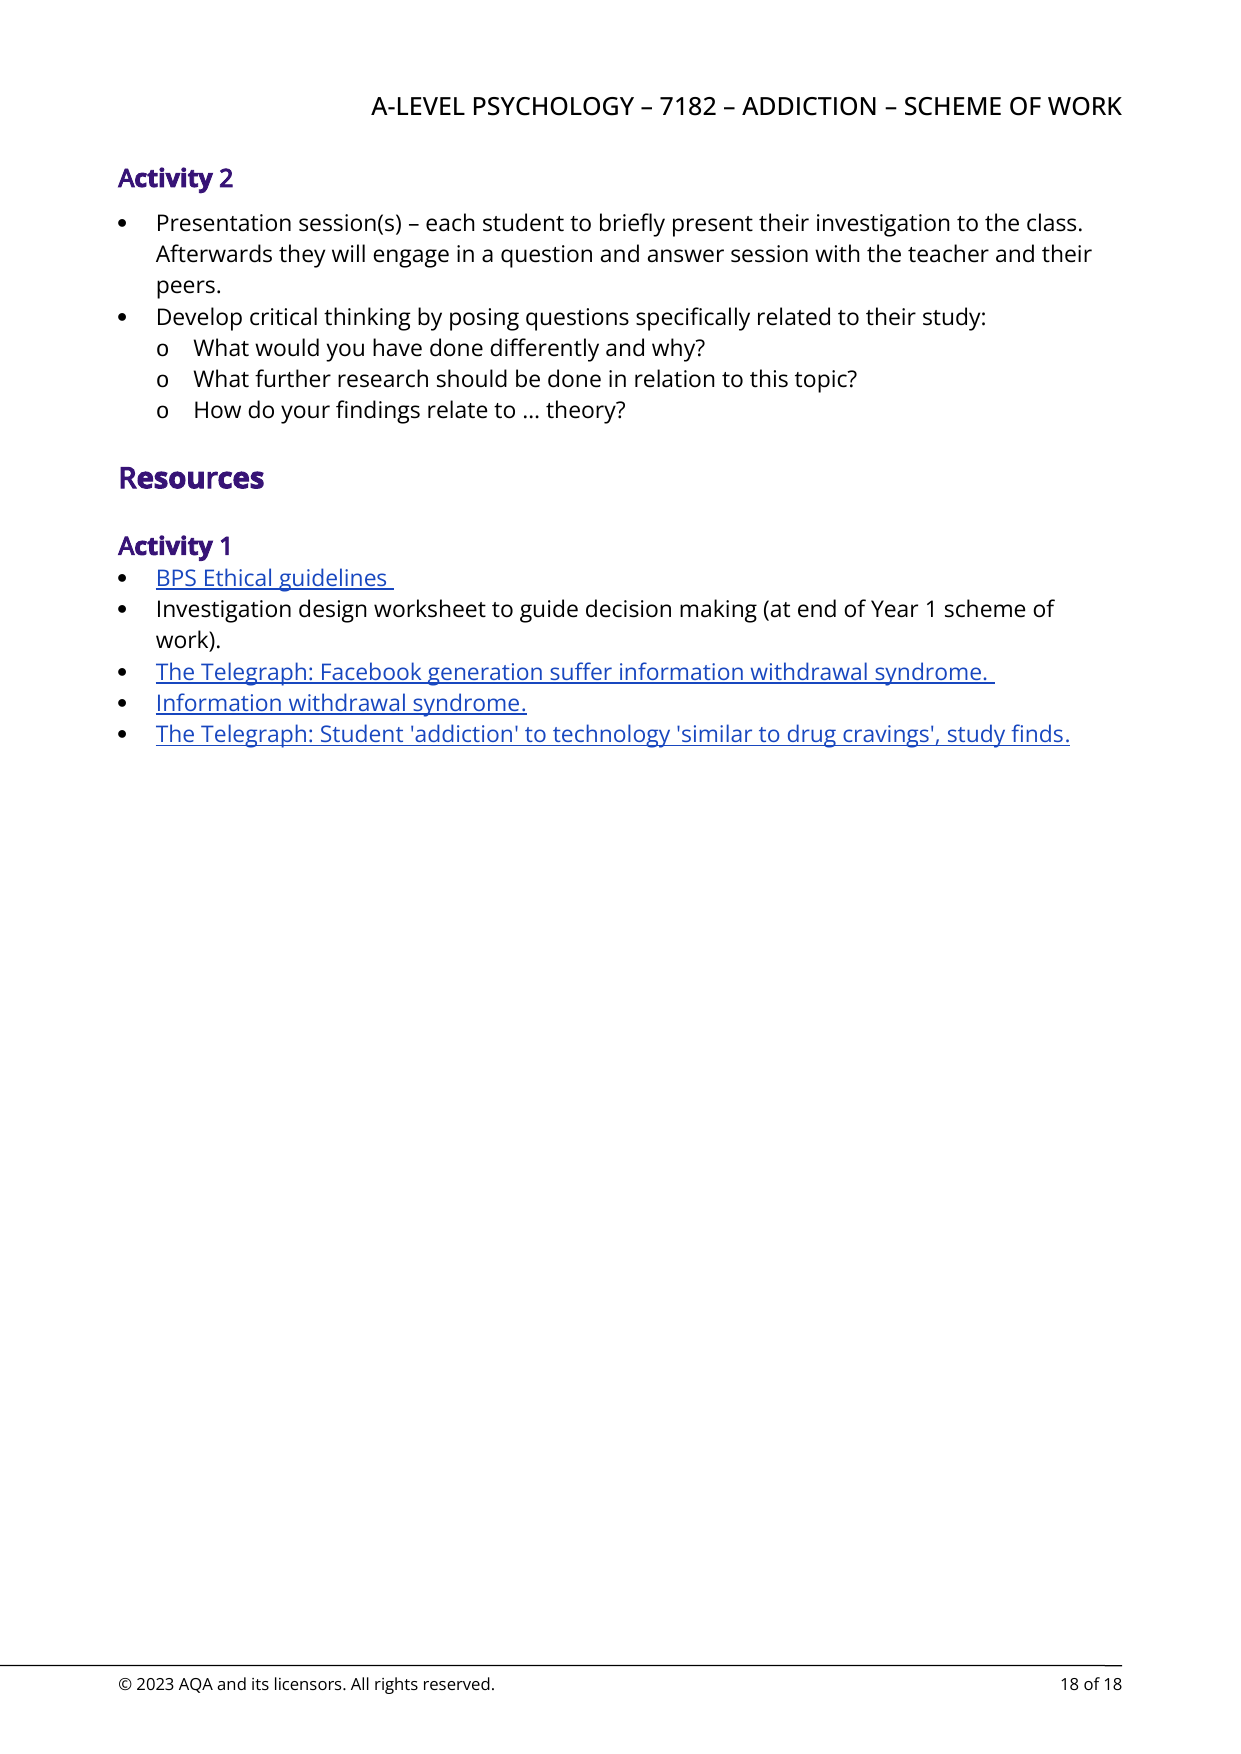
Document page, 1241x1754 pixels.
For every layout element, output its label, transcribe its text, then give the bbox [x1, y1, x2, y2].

list Investigation design worksheet to guide decision making (at end of Year 1 scheme of work). [118, 593, 1122, 656]
list Develop critical thinking by posing questions specifically related to their study: [118, 300, 1122, 332]
list Presentation session(s) – each student to briefly present their investigation to the class. Afterwards they will engage in a question and answer session with the teacher and their peers. [118, 207, 1122, 300]
list The Telegraph: Student 'addiction' to technology 'similar to drug cravings', study finds. [118, 718, 1122, 749]
list What further research should be done in relation to this topic? [156, 363, 1122, 394]
list Information withdrawal syndrome. [118, 687, 1122, 718]
text Resources [118, 457, 1122, 497]
text Activity 2 [118, 160, 1122, 194]
list How do your findings relate to … theory? [156, 394, 1122, 426]
list What would you have done differently and why? [156, 332, 1122, 363]
text Activity 1 [118, 528, 1122, 562]
list The Telegraph: Facebook generation suffer information withdrawal syndrome. [118, 656, 1122, 687]
list BPS Ethical guidelines [118, 562, 1122, 593]
